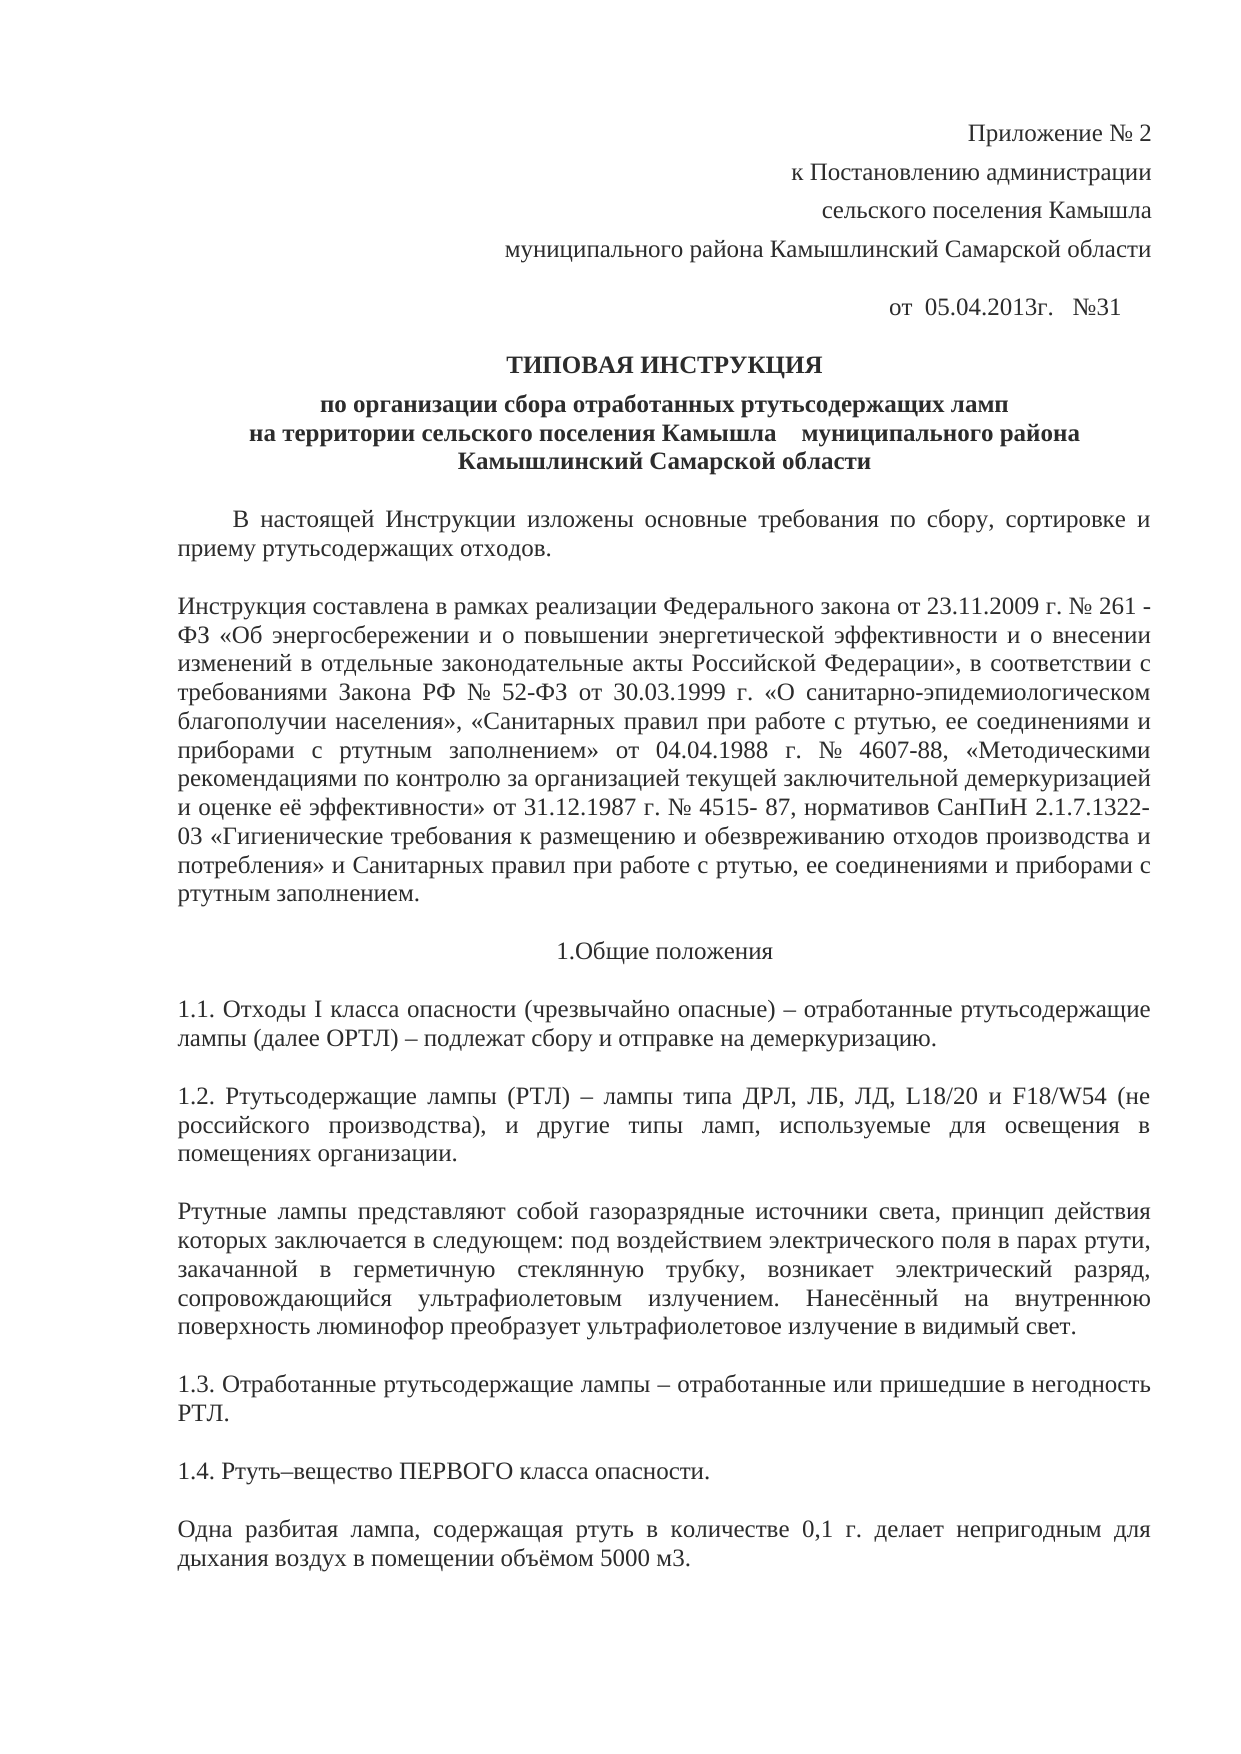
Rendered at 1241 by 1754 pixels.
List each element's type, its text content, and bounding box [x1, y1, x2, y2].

text сельского поселения Камышла [177, 196, 1152, 224]
text 1.1. Отходы I класса опасности (чрезвычайно опасные) – отработанные ртутьсодержащие лампы (далее ОРТЛ) – подлежат сбору и отправке на демеркуризацию. [177, 994, 1152, 1052]
text к Постановлению администрации [177, 157, 1152, 186]
text Одна разбитая лампа, содержащая ртуть в количестве 0,1 г. делает непригодным для дыхания воздух в помещении объёмом 5000 м3. [177, 1514, 1152, 1571]
text по организации сбора отработанных ртутьсодержащих ламп [177, 389, 1152, 418]
text 1.3. Отработанные ртутьсодержащие лампы – отработанные или пришедшие в негодность РТЛ. [177, 1369, 1152, 1427]
text Приложение № 2 [177, 118, 1152, 147]
text Инструкция составлена в рамках реализации Федерального закона от 23.11.2009 г. № 261 -ФЗ «Об энергосбережении и о повышении энергетической эффективности и о внесении изменений в отдельные законодательные акты Российской Федерации», в соответствии с требованиями Закона РФ № 52-ФЗ от 30.03.1999 г. «О санитарно-эпидемиологическом благополучии населения», «Санитарных правил при работе с ртутью, ее соединениями и приборами с ртутным заполнением» от 04.04.1988 г. № 4607-88, «Методическими рекомендациями по контролю за организацией текущей заключительной демеркуризацией и оценке её эффективности» от 31.12.1987 г. № 4515- 87, нормативов СанПиН 2.1.7.1322-03 «Гигиенические требования к размещению и обезвреживанию отходов производства и потребления» и Санитарных правил при работе с ртутью, ее соединениями и приборами с ртутным заполнением. [177, 591, 1152, 907]
text Ртутные лампы представляют собой газоразрядные источники света, принцип действия которых заключается в следующем: под воздействием электрического поля в парах ртути, закачанной в герметичную стеклянную трубку, возникает электрический разряд, сопровождающийся ультрафиолетовым излучением. Нанесённый на внутреннюю поверхность люминофор преобразует ультрафиолетовое излучение в видимый свет. [177, 1196, 1152, 1340]
text 1.4. Ртуть–вещество ПЕРВОГО класса опасности. [177, 1456, 1152, 1485]
text В настоящей Инструкции изложены основные требования по сбору, сортировке и приему ртутьсодержащих отходов. [177, 504, 1152, 562]
text муниципального района Камышлинский Самарской области [177, 234, 1152, 263]
text от 05.04.2013г. №31 [177, 292, 1152, 321]
text 1.2. Ртутьсодержащие лампы (РТЛ) – лампы типа ДРЛ, ЛБ, ЛД, L18/20 и F18/W54 (не российского производства), и другие типы ламп, используемые для освещения в помещениях организации. [177, 1081, 1152, 1167]
text ТИПОВАЯ ИНСТРУКЦИЯ [177, 350, 1152, 379]
text 1.Общие положения [177, 936, 1152, 965]
text на территории сельского поселения Камышла муниципального района Камышлинский Самарской области [177, 418, 1152, 475]
